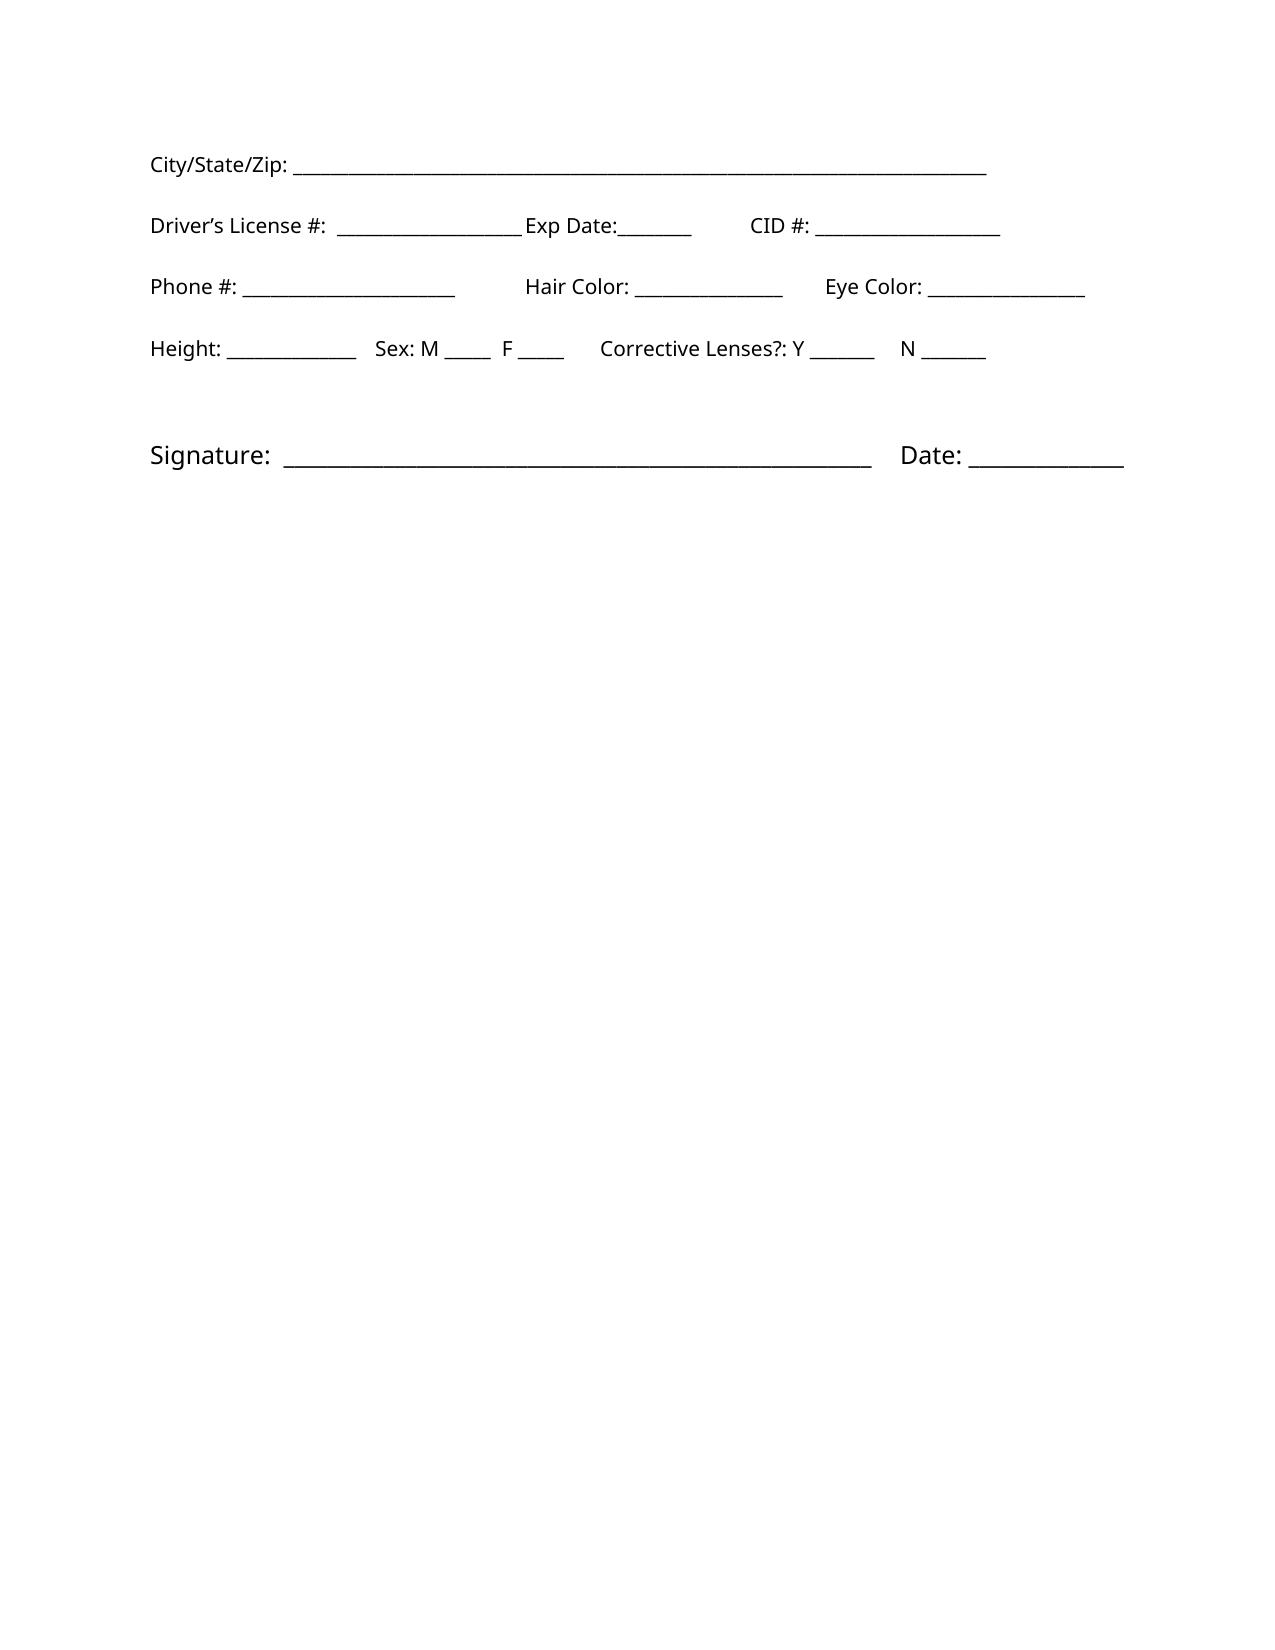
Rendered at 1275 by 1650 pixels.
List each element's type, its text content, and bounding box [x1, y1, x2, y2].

text Driver’s License #: ____________________ Exp Date:________ CID #: ____________________ [150, 211, 1125, 240]
text Phone #: _______________________ Hair Color: ________________ Eye Color: _________________ [150, 272, 1125, 301]
text Signature: _____________________________________________________ Date: ______________ [150, 438, 1125, 472]
text Height: ______________ Sex: M _____ F _____ Corrective Lenses?: Y _______ N _______ [150, 334, 1125, 362]
text City/State/Zip: ___________________________________________________________________________ [150, 150, 1125, 178]
